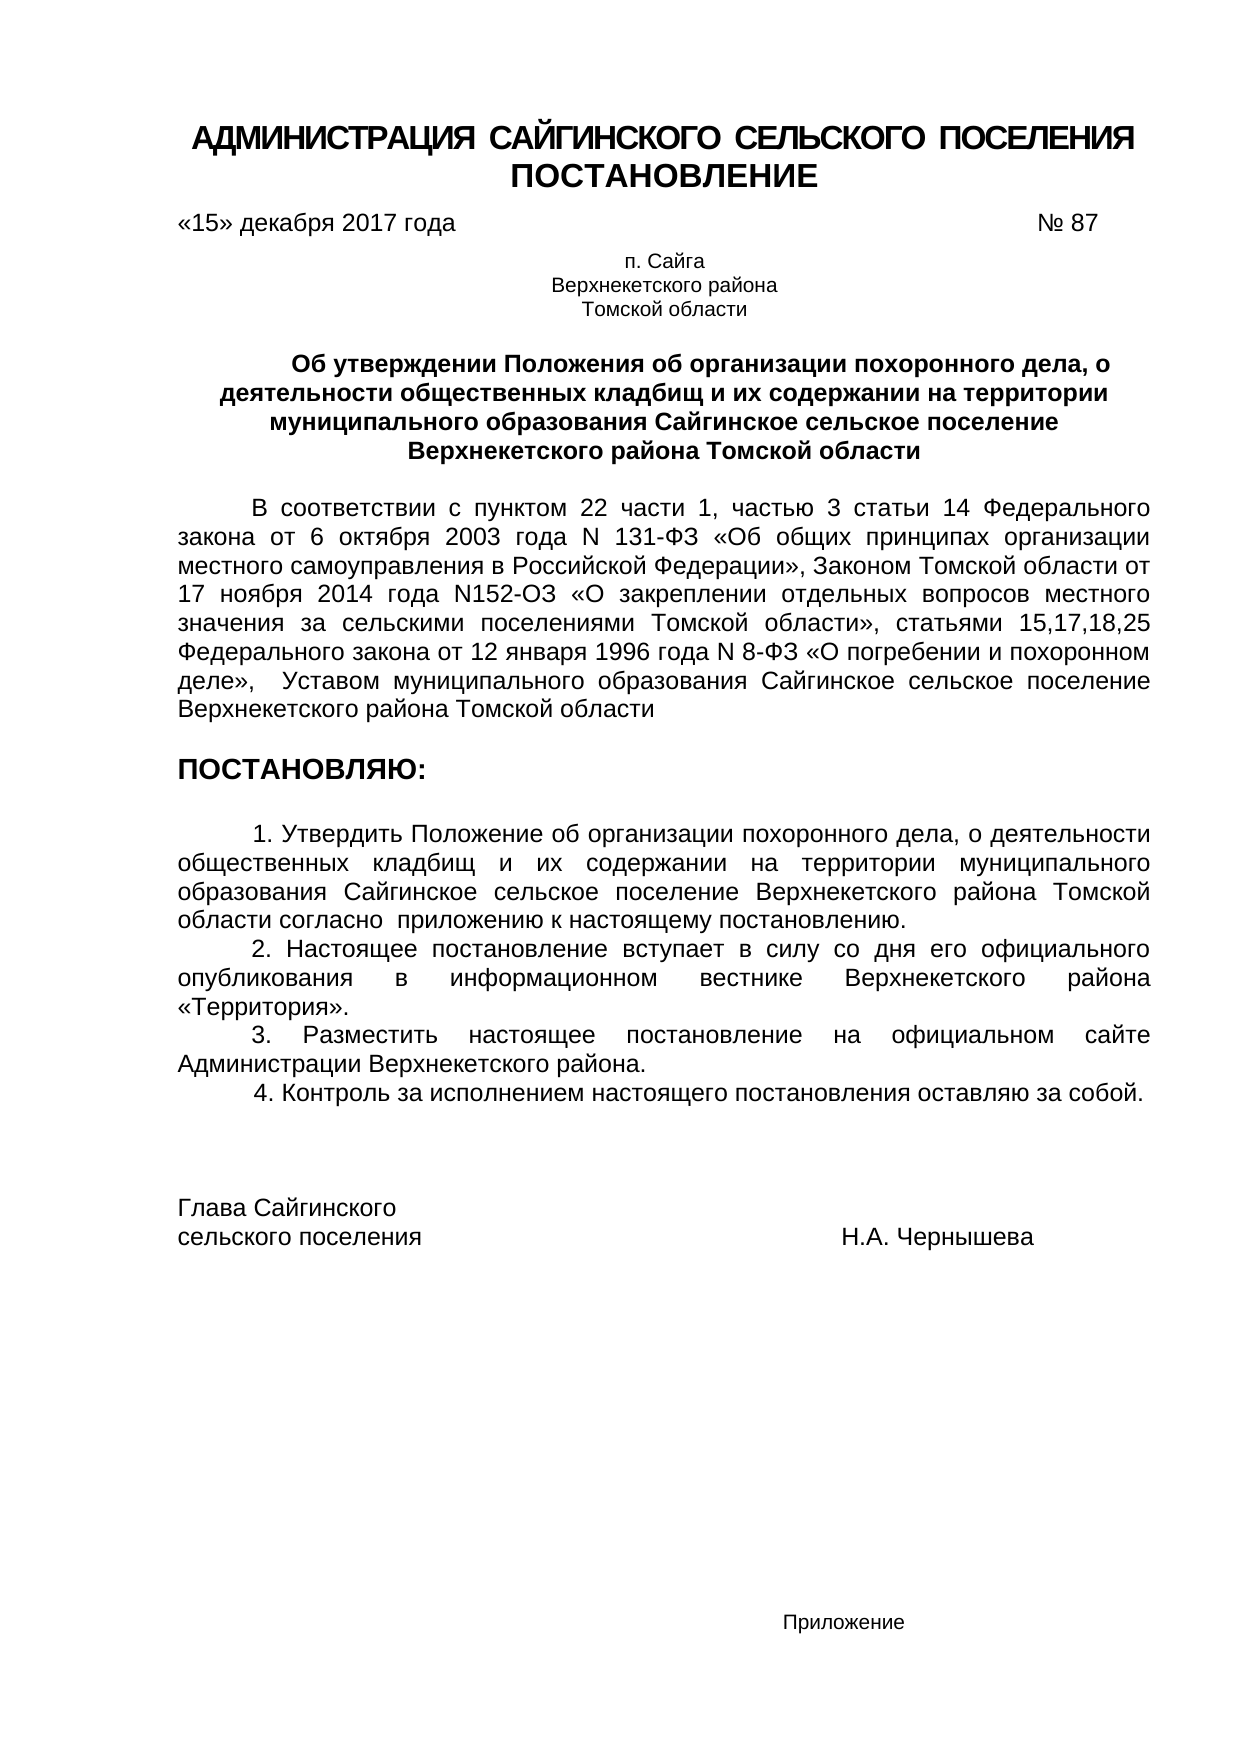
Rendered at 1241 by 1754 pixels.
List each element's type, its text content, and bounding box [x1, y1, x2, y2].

text АДМИНИСТРАЦИЯ САЙГИНСКОГО СЕЛЬСКОГО ПОСЕЛЕНИЯ [177, 118, 1152, 157]
text Приложение [783, 1610, 1152, 1634]
text 2. Настоящее постановление вступает в силу со дня его официального опубликования в информационном вестнике Верхнекетского района «Территория». [177, 934, 1152, 1020]
text «15» декабря 2017 года № 87 [177, 207, 1152, 236]
text В соответствии с пунктом 22 части 1, частью 3 статьи 14 Федерального закона от 6 октября 2003 года N 131-ФЗ «Об общих принципах организации местного самоуправления в Российской Федерации», Законом Томской области от 17 ноября 2014 года N152-ОЗ «О закреплении отдельных вопросов местного значения за сельскими поселениями Томской области», статьями 15,17,18,25 Федерального закона от 12 января 1996 года N 8-ФЗ «О погребении и похоронном деле», Уставом муниципального образования Сайгинское сельское поселение Верхнекетского района Томской области [177, 493, 1152, 723]
text 1. Утвердить Положение об организации похоронного дела, о деятельности общественных кладбищ и их содержании на территории муниципального образования Сайгинское сельское поселение Верхнекетского района Томской области согласно приложению к настоящему постановлению. [177, 819, 1152, 934]
text Томской области [177, 297, 1152, 321]
text 4. Контроль за исполнением настоящего постановления оставляю за собой. [177, 1078, 1152, 1106]
text 3. Разместить настоящее постановление на официальном сайте Администрации Верхнекетского района. [177, 1020, 1152, 1078]
text Глава Сайгинского [177, 1193, 1152, 1221]
text Верхнекетского района [177, 273, 1152, 297]
text сельского поселения Н.А. Чернышева [177, 1221, 1152, 1279]
text ПОСТАНОВЛЯЮ: [177, 752, 1152, 785]
text п. Сайга [177, 249, 1152, 273]
text Об утверждении Положения об организации похоронного дела, о деятельности общественных кладбищ и их содержании на территории муниципального образования Сайгинское сельское поселение Верхнекетского района Томской области [177, 349, 1152, 464]
text ПОСТАНОВЛЕНИЕ [177, 157, 1152, 195]
